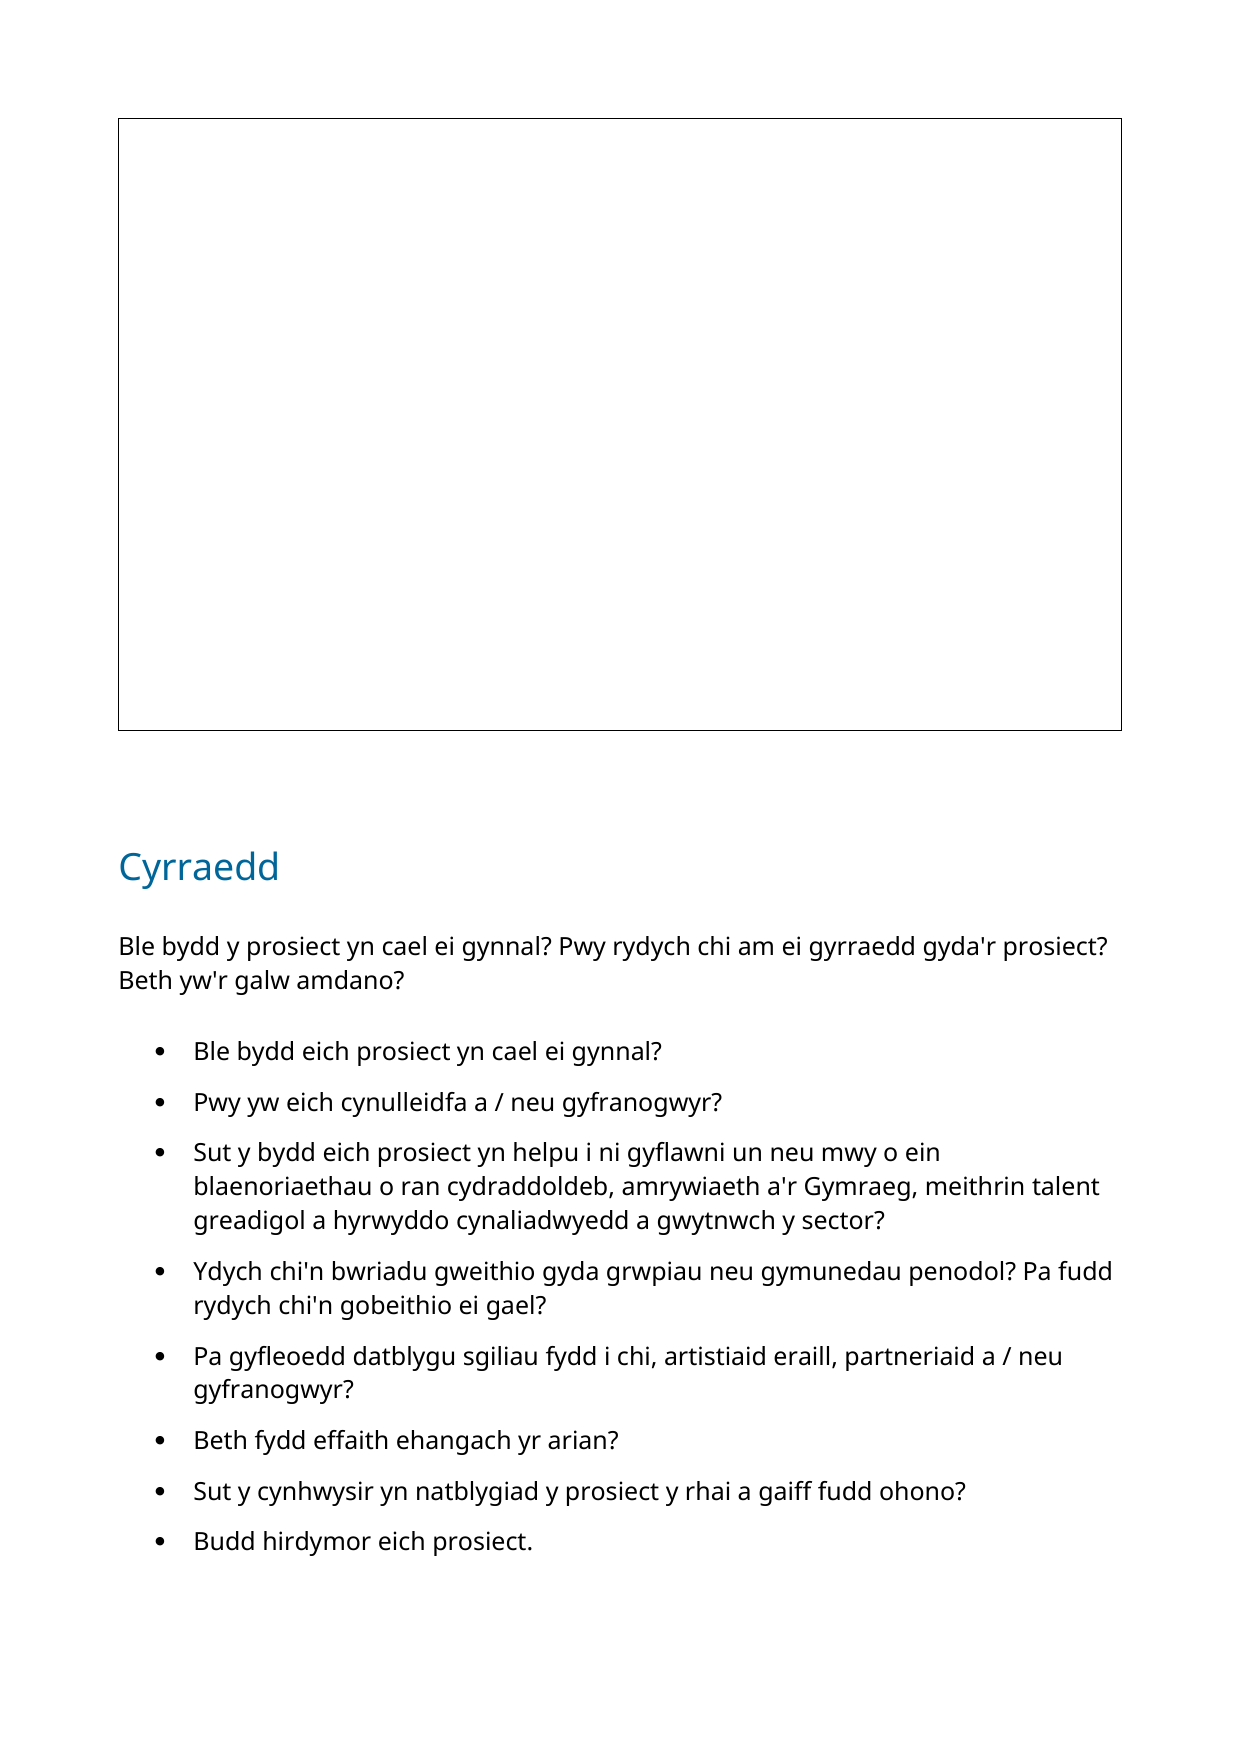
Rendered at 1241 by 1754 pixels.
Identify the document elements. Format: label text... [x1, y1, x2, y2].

list Pa gyfleoedd datblygu sgiliau fydd i chi, artistiaid eraill, partneriaid a / neu gyfranogwyr? [156, 1338, 1122, 1406]
subtitle Cyrraedd [118, 840, 1122, 891]
list Sut y cynhwysir yn natblygiad y prosiect y rhai a gaiff fudd ohono? [156, 1473, 1122, 1507]
list Ble bydd eich prosiect yn cael ei gynnal? [156, 1034, 1122, 1068]
list Pwy yw eich cynulleidfa a / neu gyfranogwyr? [156, 1084, 1122, 1118]
list Ydych chi'n bwriadu gweithio gyda grwpiau neu gymunedau penodol? Pa fudd rydych chi'n gobeithio ei gael? [156, 1253, 1122, 1322]
text Ble bydd y prosiect yn cael ei gynnal? Pwy rydych chi am ei gyrraedd gyda'r prosiect? Beth yw'r galw amdano? [118, 929, 1122, 997]
list Budd hirdymor eich prosiect. [156, 1524, 1122, 1558]
list Sut y bydd eich prosiect yn helpu i ni gyflawni un neu mwy o ein blaenoriaethau o ran cydraddoldeb, amrywiaeth a'r Gymraeg, meithrin talent greadigol a hyrwyddo cynaliadwyedd a gwytnwch y sector? [156, 1135, 1122, 1237]
table_header [119, 119, 1121, 729]
list Beth fydd effaith ehangach yr arian? [156, 1423, 1122, 1457]
